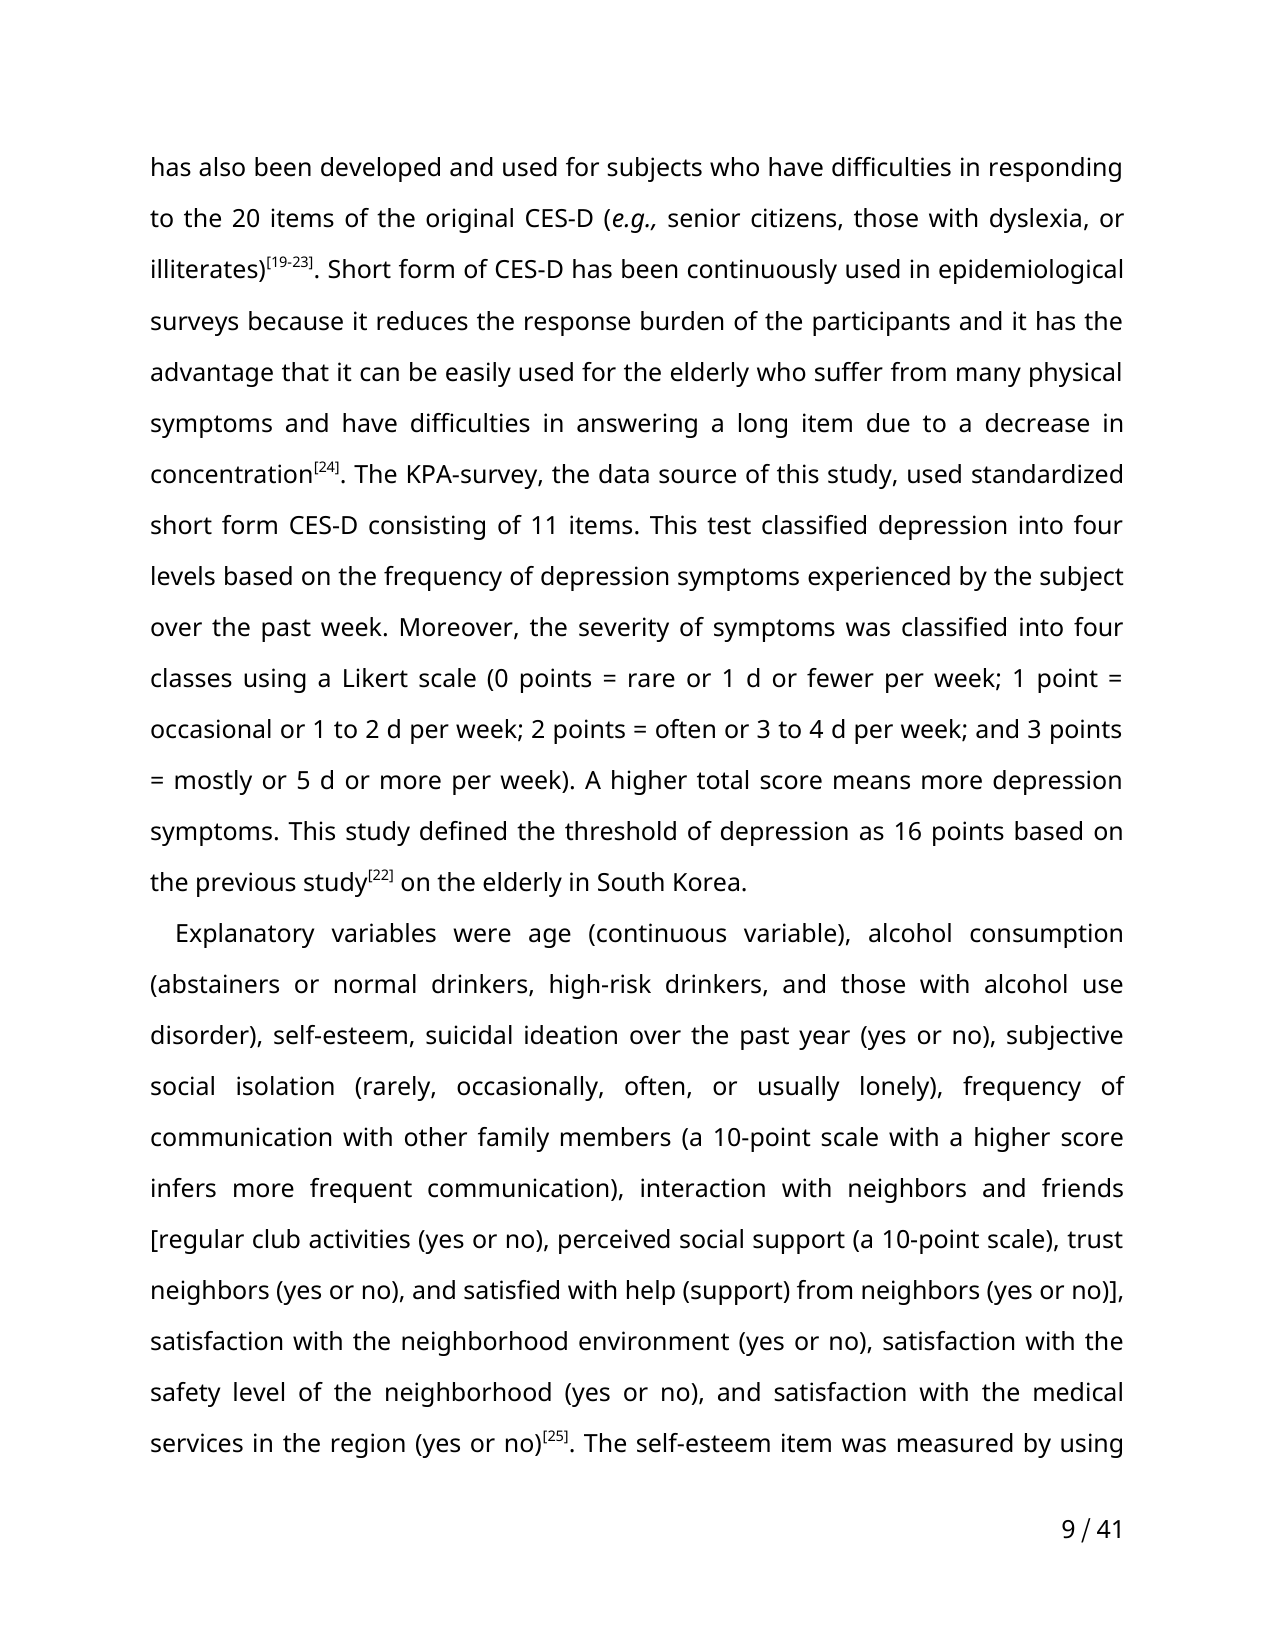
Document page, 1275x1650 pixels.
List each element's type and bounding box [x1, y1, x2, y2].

text [150, 150, 1125, 899]
text [150, 916, 1125, 1460]
